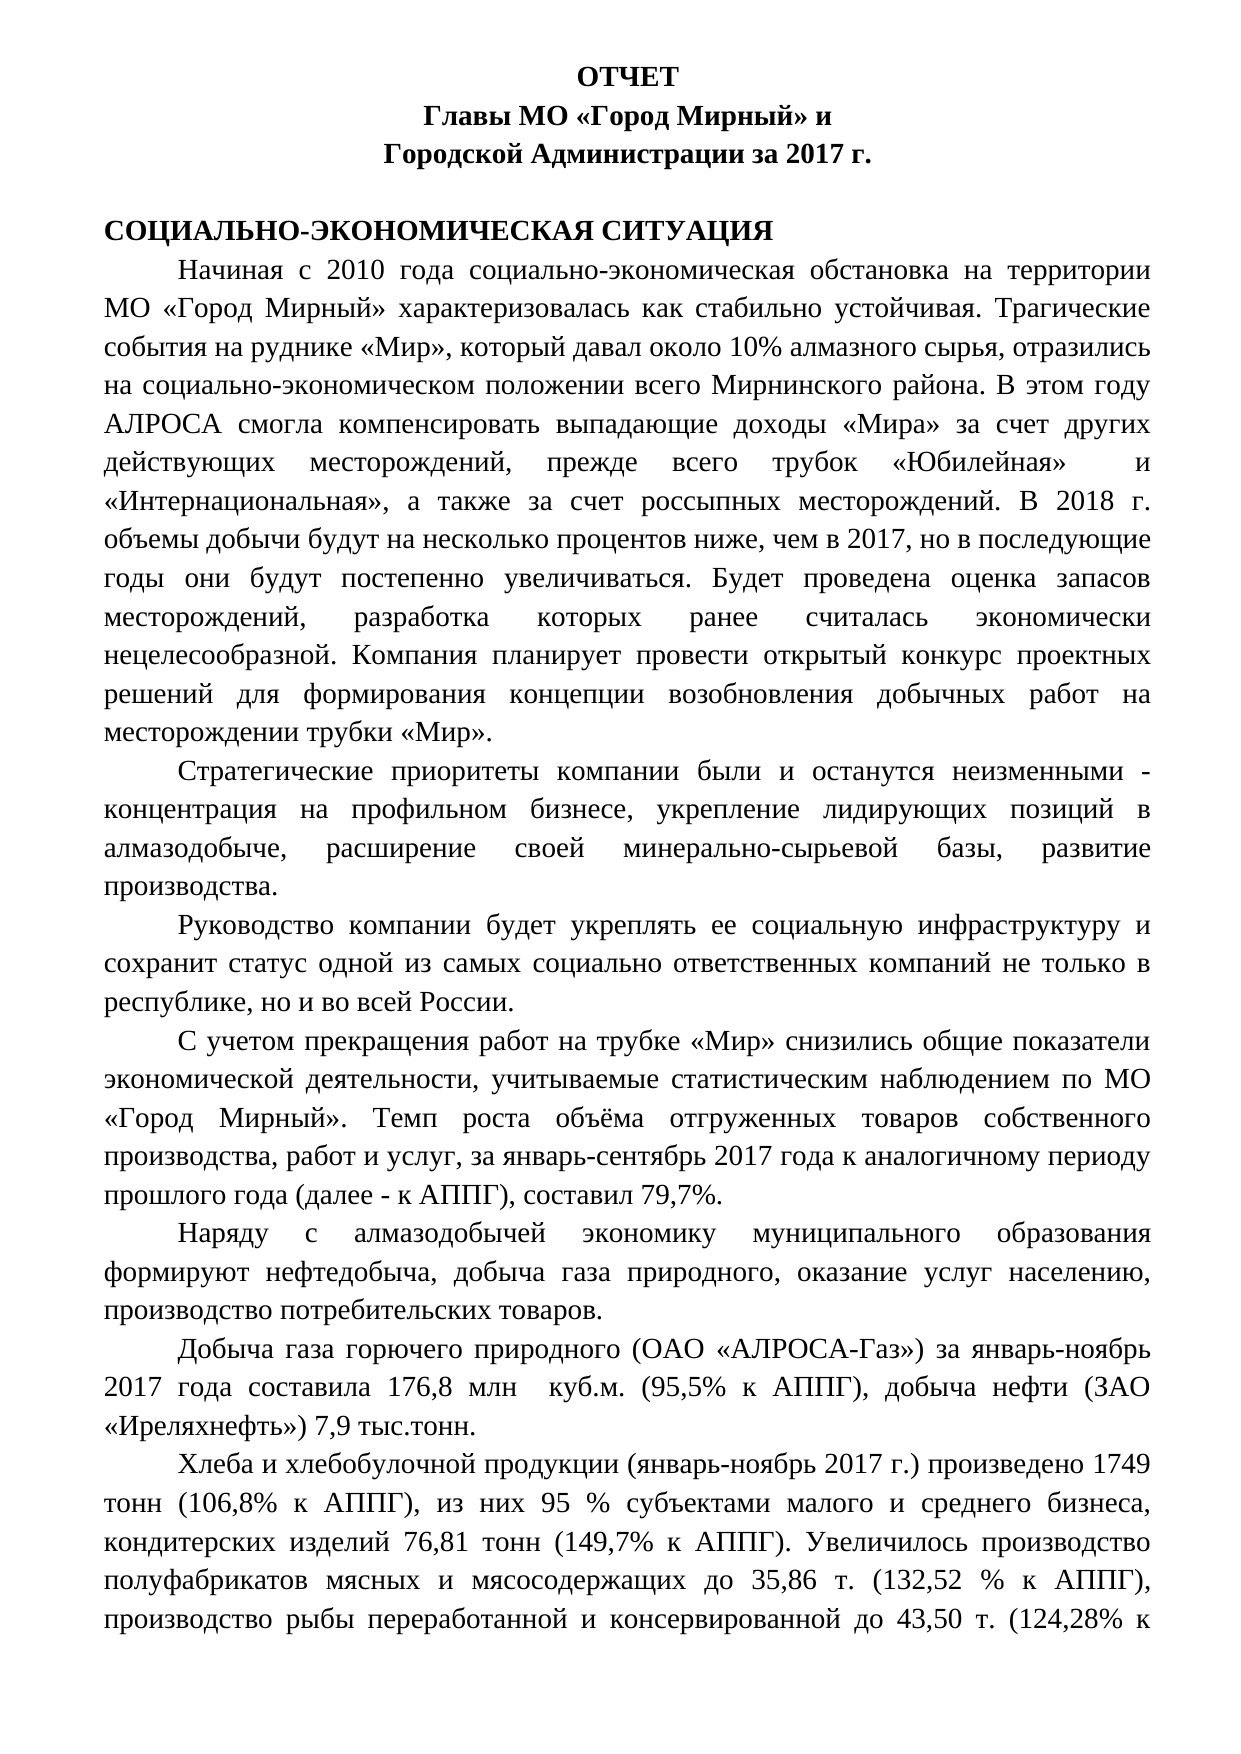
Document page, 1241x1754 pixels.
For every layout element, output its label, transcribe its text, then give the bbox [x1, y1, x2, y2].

text Наряду с алмазодобычей экономику муниципального образования формируют нефтедобыча, добыча газа природного, оказание услуг населению, производство потребительских товаров. [103, 1215, 1152, 1326]
text Начиная с 2010 года социально-экономическая обстановка на территории МО «Город Мирный» характеризовалась как стабильно устойчивая. Трагические события на руднике «Мир», который давал около 10% алмазного сырья, отразились на социально-экономическом положении всего Мирнинского района. В этом году АЛРОСА смогла компенсировать выпадающие доходы «Мира» за счет других действующих месторождений, прежде всего трубок «Юбилейная» и «Интернациональная», а также за счет россыпных месторождений. В 2018 г. объемы добычи будут на несколько процентов ниже, чем в 2017, но в последующие годы они будут постепенно увеличиваться. Будет проведена оценка запасов месторождений, разработка которых ранее считалась экономически нецелесообразной. Компания планирует провести открытый конкурс проектных решений для формирования концепции возобновления добычных работ на месторождении трубки «Мир». [103, 252, 1152, 748]
text Городской Администрации за 2017 г. [103, 136, 1152, 170]
text Главы МО «Город Мирный» и [103, 98, 1152, 131]
text Добыча газа горючего природного (ОАО «АЛРОСА-Газ») за январь-ноябрь 2017 года составила 176,8 млн куб.м. (95,5% к АППГ), добыча нефти (ЗАО «Иреляхнефть») 7,9 тыс.тонн. [103, 1331, 1152, 1442]
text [103, 1447, 1152, 1634]
text СОЦИАЛЬНО-ЭКОНОМИЧЕСКАЯ СИТУАЦИЯ [103, 213, 1152, 247]
text ОТЧЕТ [103, 59, 1152, 93]
text Стратегические приоритеты компании были и останутся неизменными - концентрация на профильном бизнесе, укрепление лидирующих позиций в алмазодобыче, расширение своей минерально-сырьевой базы, развитие производства. [103, 753, 1152, 902]
text Руководство компании будет укреплять ее социальную инфраструктуру и сохранит статус одной из самых социально ответственных компаний не только в республике, но и во всей России. [103, 907, 1152, 1018]
text С учетом прекращения работ на трубке «Мир» снизились общие показатели экономической деятельности, учитываемые статистическим наблюдением по МО «Город Мирный». Темп роста объёма отгруженных товаров собственного производства, работ и услуг, за январь-сентябрь 2017 года к аналогичному периоду прошлого года (далее - к АППГ), составил 79,7%. [103, 1023, 1152, 1210]
